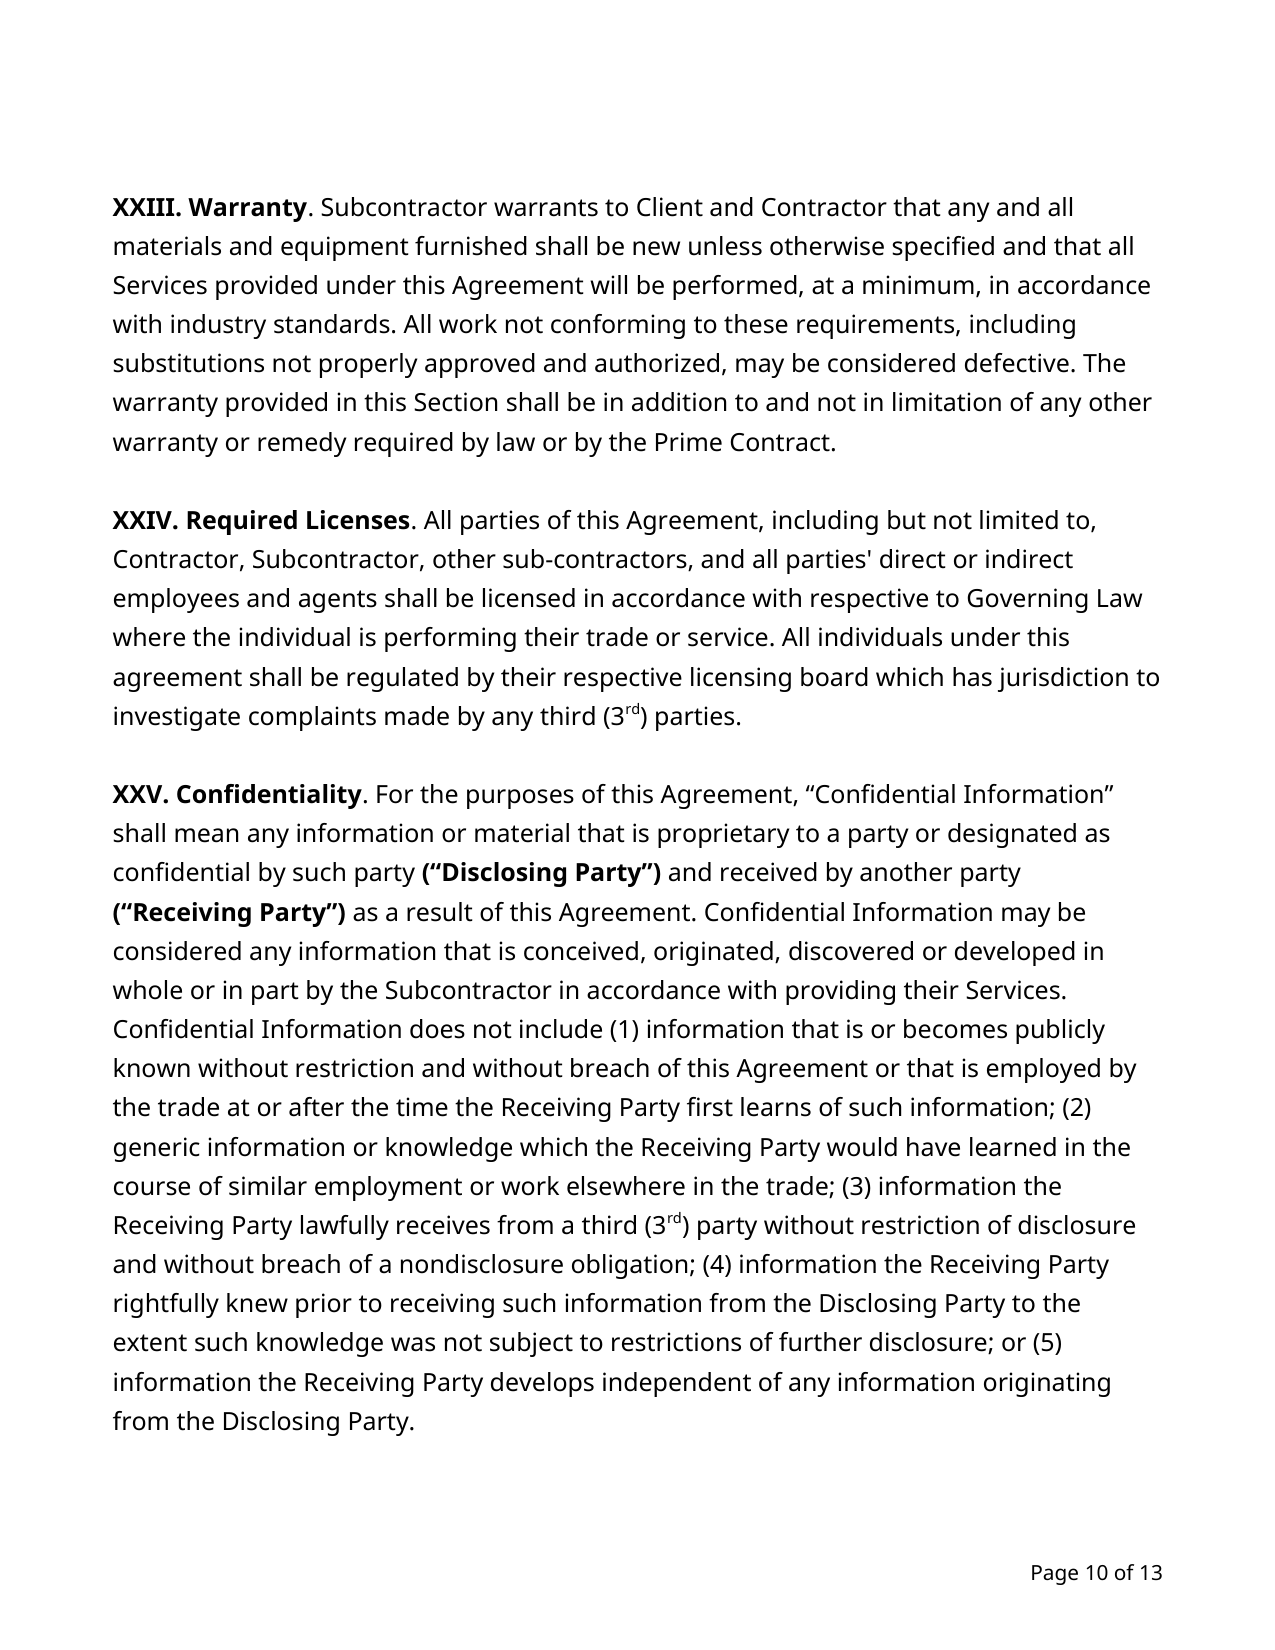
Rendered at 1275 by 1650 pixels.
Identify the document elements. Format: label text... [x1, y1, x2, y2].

text XXIII. Warranty. Subcontractor warrants to Client and Contractor that any and all materials and equipment furnished shall be new unless otherwise specified and that all Services provided under this Agreement will be performed, at a minimum, in accordance with industry standards. All work not conforming to these requirements, including substitutions not properly approved and authorized, may be considered defective. The warranty provided in this Section shall be in addition to and not in limitation of any other warranty or remedy required by law or by the Prime Contract. [112, 189, 1162, 458]
text XXIV. Required Licenses. All parties of this Agreement, including but not limited to, Contractor, Subcontractor, other sub-contractors, and all parties' direct or indirect employees and agents shall be licensed in accordance with respective to Governing Law where the individual is performing their trade or service. All individuals under this agreement shall be regulated by their respective licensing board which has jurisdiction to investigate complaints made by any third (3rd) parties. [112, 502, 1162, 732]
text XXV. Confidentiality. For the purposes of this Agreement, “Confidential Information” shall mean any information or material that is proprietary to a party or designated as confidential by such party (“Disclosing Party”) and received by another party (“Receiving Party”) as a result of this Agreement. Confidential Information may be considered any information that is conceived, originated, discovered or developed in whole or in part by the Subcontractor in accordance with providing their Services. Confidential Information does not include (1) information that is or becomes publicly known without restriction and without breach of this Agreement or that is employed by the trade at or after the time the Receiving Party first learns of such information; (2) generic information or knowledge which the Receiving Party would have learned in the course of similar employment or work elsewhere in the trade; (3) information the Receiving Party lawfully receives from a third (3rd) party without restriction of disclosure and without breach of a nondisclosure obligation; (4) information the Receiving Party rightfully knew prior to receiving such information from the Disclosing Party to the extent such knowledge was not subject to restrictions of further disclosure; or (5) information the Receiving Party develops independent of any information originating from the Disclosing Party. [112, 777, 1162, 1437]
